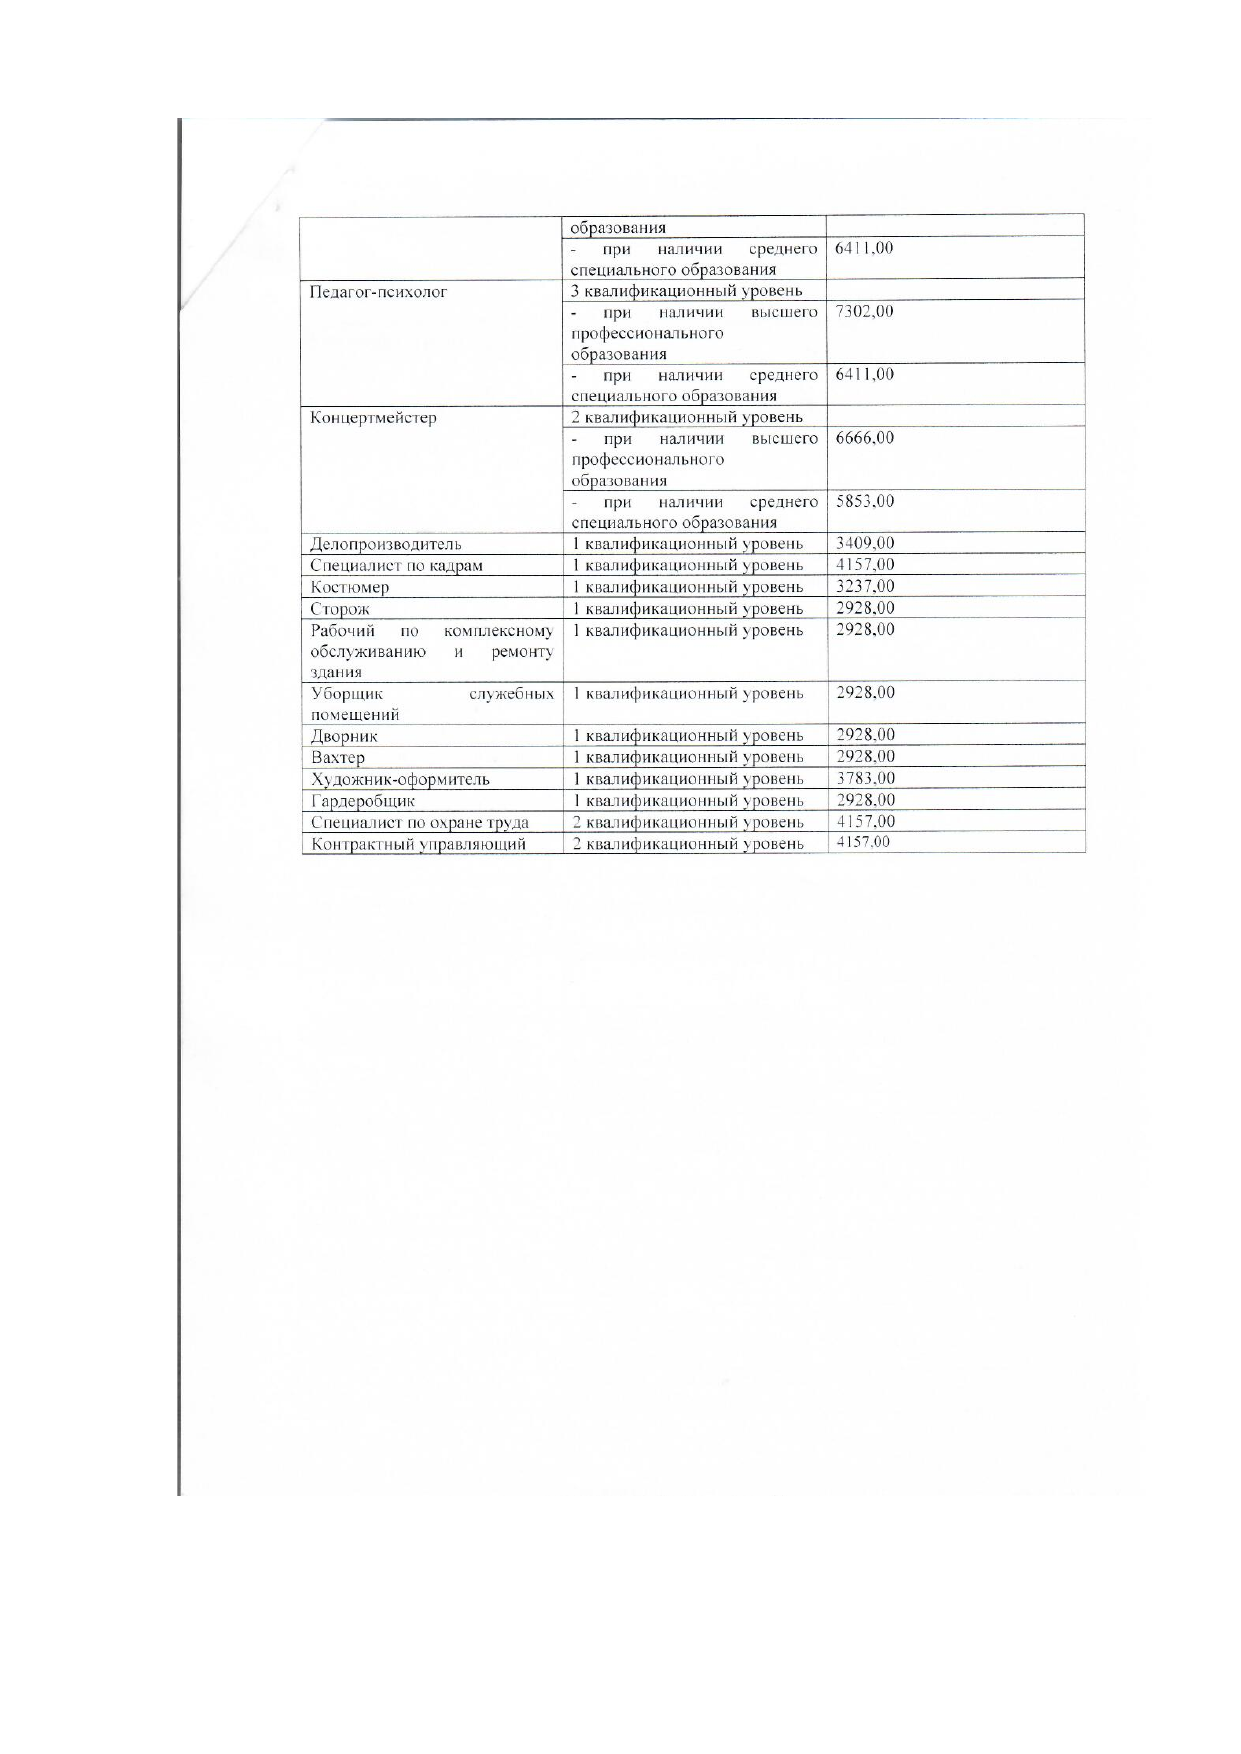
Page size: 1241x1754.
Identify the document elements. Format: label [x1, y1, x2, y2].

picture [177, 118, 1152, 1496]
